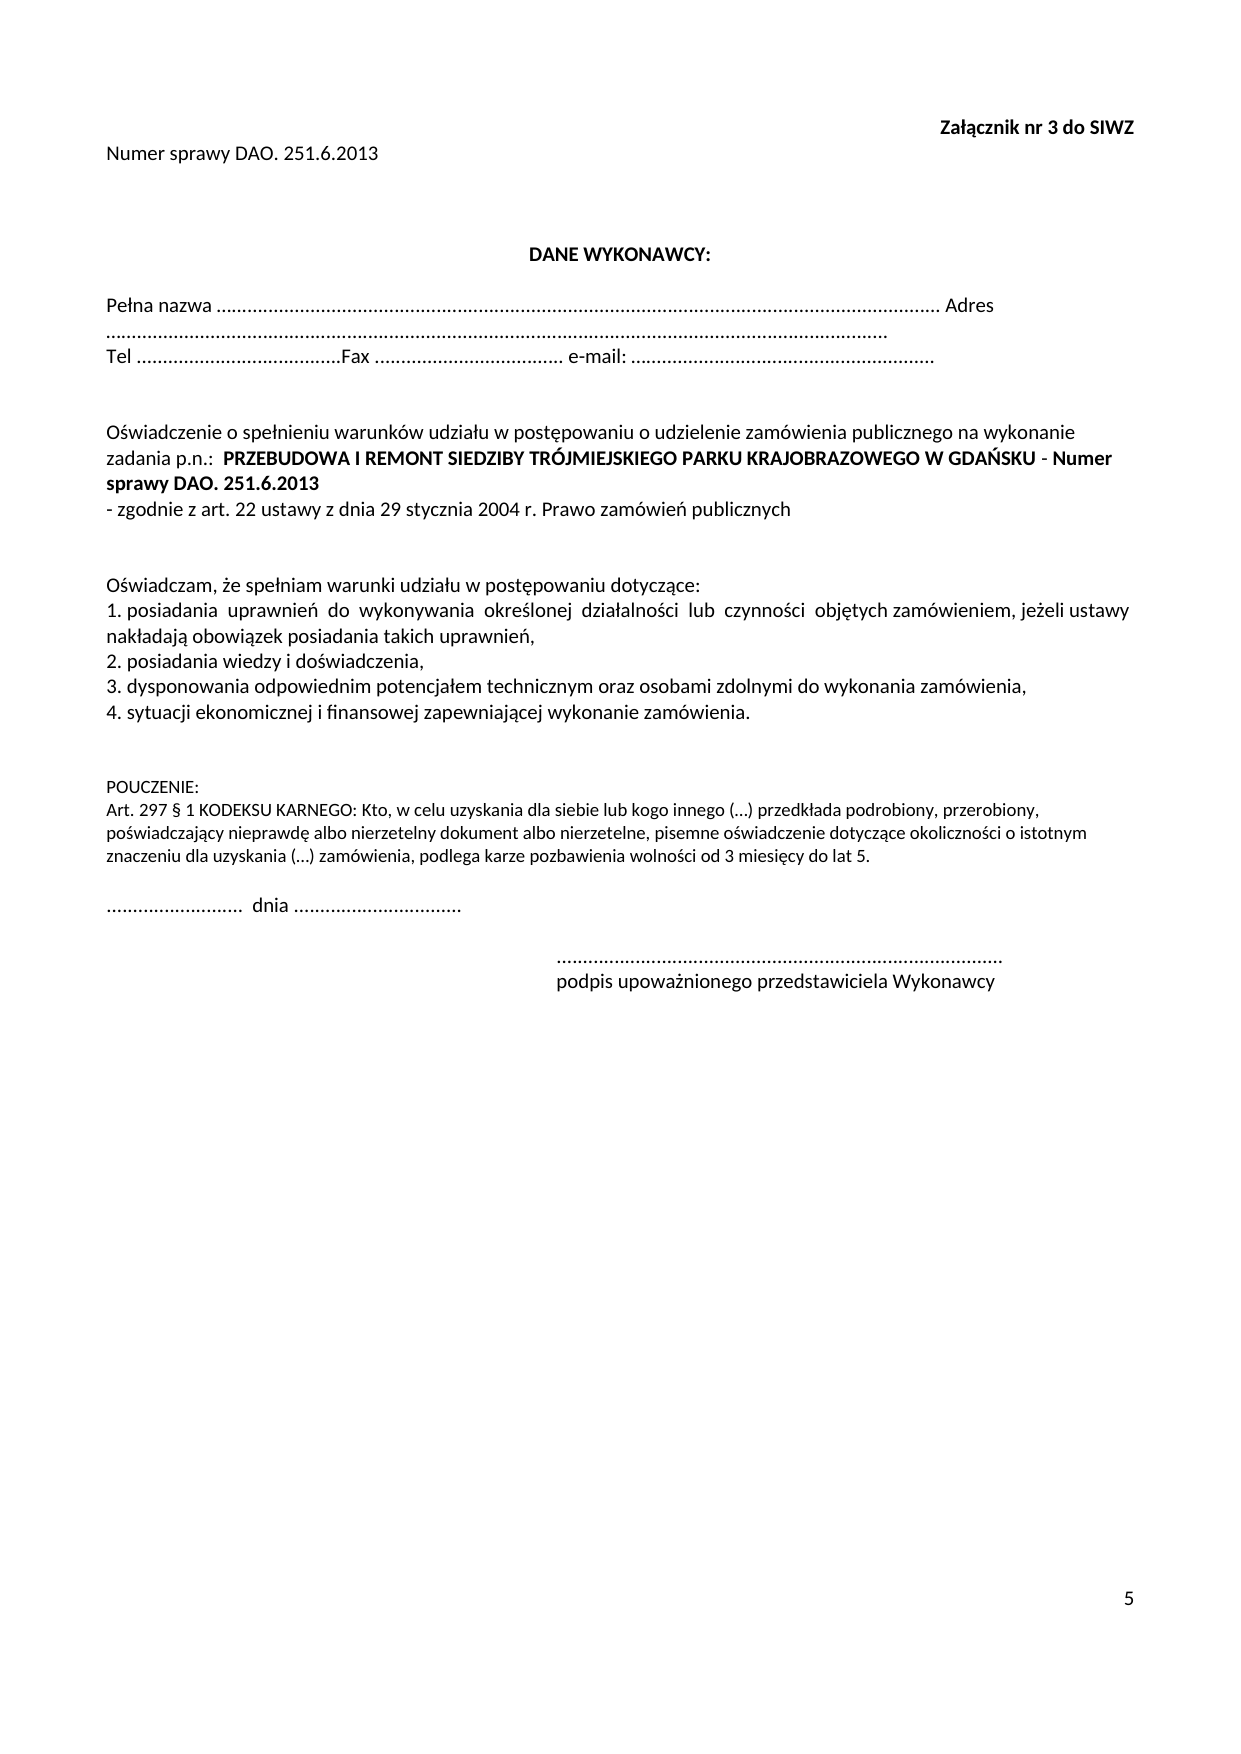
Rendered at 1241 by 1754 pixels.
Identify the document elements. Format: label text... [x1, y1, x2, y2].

text Pełna nazwa …....................................................................................................................................... Adres ….................................................................................................................................................. Tel .......................................Fax .................................... e-mail: …....................................................... [106, 292, 1134, 369]
text .......................... dnia ................................ [106, 892, 1134, 918]
text ..................................................................................... [481, 943, 1134, 969]
text 1. posiadania uprawnień do wykonywania określonej działalności lub czynności objętych zamówieniem, jeżeli ustawy nakładają obowiązek posiadania takich uprawnień, [106, 597, 1134, 648]
text DANE WYKONAWCY: [106, 242, 1134, 267]
text Oświadczenie o spełnieniu warunków udziału w postępowaniu o udzielenie zamówienia publicznego na wykonanie zadania p.n.: PRZEBUDOWA I REMONT SIEDZIBY TRÓJMIEJSKIEGO PARKU KRAJOBRAZOWEGO W GDAŃSKU - Numer sprawy DAO. 251.6.2013 [106, 419, 1134, 496]
text 3. dysponowania odpowiednim potencjałem technicznym oraz osobami zdolnymi do wykonania zamówienia, [106, 674, 1134, 699]
text Numer sprawy DAO. 251.6.2013 [106, 140, 1134, 165]
text Art. 297 § 1 KODEKSU KARNEGO: Kto, w celu uzyskania dla siebie lub kogo innego (…) przedkłada podrobiony, przerobiony, poświadczający nieprawdę albo nierzetelny dokument albo nierzetelne, pisemne oświadczenie dotyczące okoliczności o istotnym znaczeniu dla uzyskania (…) zamówienia, podlega karze pozbawienia wolności od 3 miesięcy do lat 5. [106, 798, 1134, 867]
text - zgodnie z art. 22 ustawy z dnia 29 stycznia 2004 r. Prawo zamówień publicznych [106, 496, 1134, 521]
text 2. posiadania wiedzy i doświadczenia, [106, 648, 1134, 674]
text POUCZENIE: [106, 775, 1134, 798]
text 4. sytuacji ekonomicznej i finansowej zapewniającej wykonanie zamówienia. [106, 699, 1134, 724]
text Oświadczam, że spełniam warunki udziału w postępowaniu dotyczące: [106, 572, 1134, 597]
text podpis upoważnionego przedstawiciela Wykonawcy [481, 969, 1134, 994]
text Załącznik nr 3 do SIWZ [106, 114, 1134, 140]
